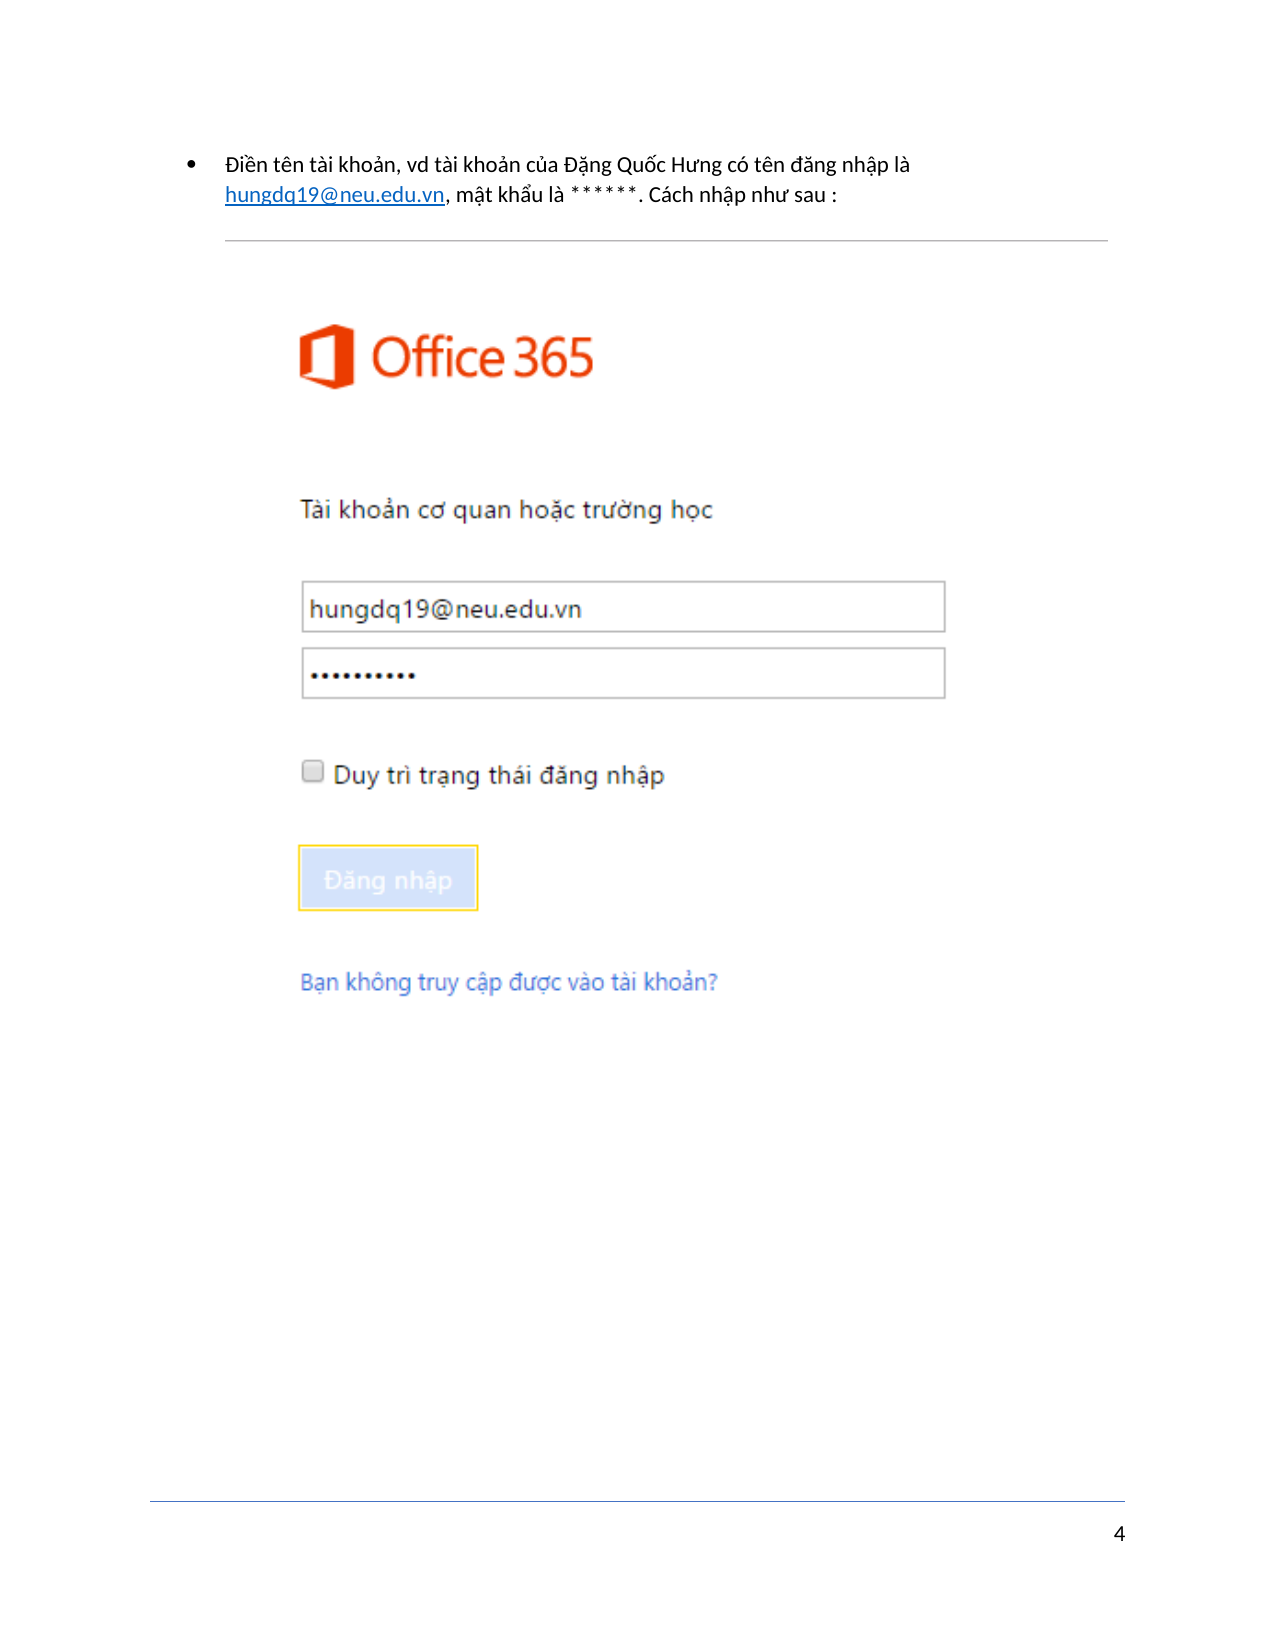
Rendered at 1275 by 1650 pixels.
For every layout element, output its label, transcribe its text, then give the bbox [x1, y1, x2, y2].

picture [225, 240, 1108, 1024]
list Điền tên tài khoản, vd tài khoản của Đặng Quốc Hưng có tên đăng nhập là hungdq19@neu.edu.vn, mật khẩu là ******. Cách nhập như sau : [187, 150, 1125, 208]
